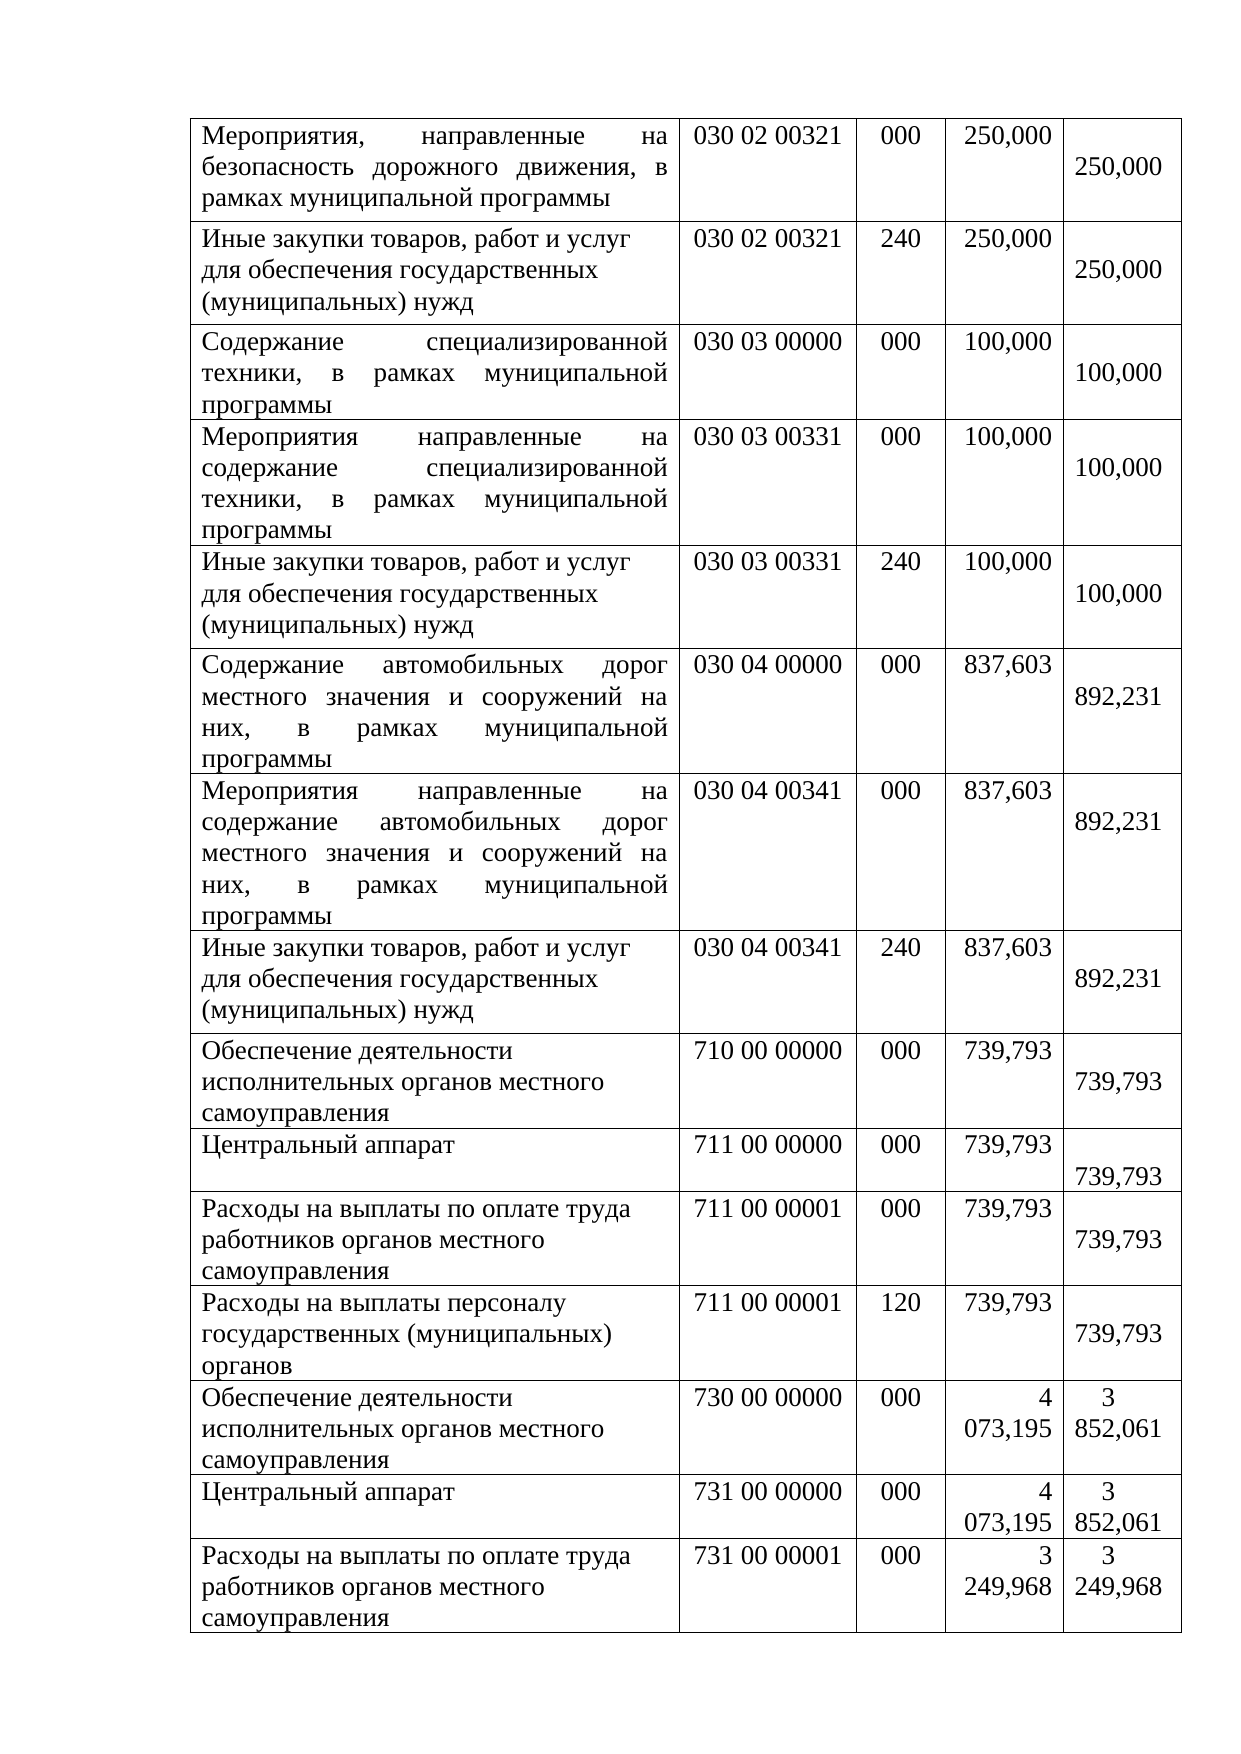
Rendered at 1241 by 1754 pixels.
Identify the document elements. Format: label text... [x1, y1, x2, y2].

table_cell Центральный аппарат [191, 1129, 679, 1191]
table_cell 730 00 00000 [680, 1381, 856, 1474]
table_cell 837,603 [946, 931, 1063, 1033]
table_cell Иные закупки товаров, работ и услуг для обеспечения государственных (муниципальных) нужд [191, 546, 679, 648]
table_cell 030 04 00341 [680, 931, 856, 1033]
table_cell 000 [857, 1475, 945, 1538]
table_cell 100,000 [946, 325, 1063, 419]
table_cell 030 02 00321 [680, 222, 856, 324]
table_cell 4 073,195 [946, 1381, 1063, 1474]
table_cell Расходы на выплаты персоналу государственных (муниципальных) органов [191, 1286, 679, 1380]
table_cell Мероприятия направленные на содержание автомобильных дорог местного значения и сооружений на них, в рамках муниципальной программы [191, 774, 679, 930]
table_cell 710 00 00000 [680, 1034, 856, 1128]
table_cell 030 03 00331 [680, 420, 856, 544]
table_cell 3 249,968 [946, 1539, 1063, 1632]
table_cell 240 [857, 222, 945, 324]
table_cell 030 03 00331 [680, 546, 856, 648]
table_cell 739,793 [946, 1034, 1063, 1128]
table_cell 030 03 00000 [680, 325, 856, 419]
table_cell 250,000 [946, 119, 1063, 221]
table_cell 000 [857, 1192, 945, 1285]
table_cell 000 [857, 325, 945, 419]
table_cell Обеспечение деятельности исполнительных органов местного самоуправления [191, 1034, 679, 1128]
table_cell 739,793 [1064, 1129, 1181, 1191]
table_cell 250,000 [1064, 119, 1181, 221]
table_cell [191, 222, 679, 324]
table_cell 030 04 00341 [680, 774, 856, 930]
table_cell Расходы на выплаты по оплате труда работников органов местного самоуправления [191, 1539, 679, 1632]
table_cell 100,000 [1064, 420, 1181, 544]
table_cell 240 [857, 546, 945, 648]
table_cell 892,231 [1064, 649, 1181, 773]
table_cell 3 249,968 [1064, 1539, 1181, 1632]
table_cell 3 852,061 [1064, 1381, 1181, 1474]
table_cell Центральный аппарат [191, 1475, 679, 1538]
table_cell 892,231 [1064, 774, 1181, 930]
table_cell 837,603 [946, 649, 1063, 773]
table_cell 739,793 [946, 1286, 1063, 1380]
table_cell 731 00 00001 [680, 1539, 856, 1632]
table_cell 100,000 [946, 546, 1063, 648]
table_cell Содержание специализированной техники, в рамках муниципальной программы [191, 325, 679, 419]
table_cell 739,793 [1064, 1192, 1181, 1285]
table_cell 000 [857, 420, 945, 544]
table_cell Мероприятия, направленные на безопасность дорожного движения, в рамках муниципальной программы [191, 119, 679, 221]
table_cell 030 04 00000 [680, 649, 856, 773]
table_cell Содержание автомобильных дорог местного значения и сооружений на них, в рамках муниципальной программы [191, 649, 679, 773]
table_cell 250,000 [946, 222, 1063, 324]
table_cell 711 00 00001 [680, 1286, 856, 1380]
table_cell 000 [857, 649, 945, 773]
table_cell 100,000 [946, 420, 1063, 544]
table_cell 3 852,061 [1064, 1475, 1181, 1538]
table_cell 739,793 [946, 1129, 1063, 1191]
table_cell 100,000 [1064, 325, 1181, 419]
table_cell 000 [857, 774, 945, 930]
table_cell 739,793 [1064, 1034, 1181, 1128]
table_cell 000 [857, 1034, 945, 1128]
table_cell 000 [857, 1539, 945, 1632]
table_cell 4 073,195 [946, 1475, 1063, 1538]
table_cell 892,231 [1064, 931, 1181, 1033]
table_cell 120 [857, 1286, 945, 1380]
table_cell 711 00 00000 [680, 1129, 856, 1191]
table_cell 240 [857, 931, 945, 1033]
table_cell 711 00 00001 [680, 1192, 856, 1285]
table_cell 030 02 00321 [680, 119, 856, 221]
table_cell 739,793 [1064, 1286, 1181, 1380]
table_cell 000 [857, 1381, 945, 1474]
table_cell 739,793 [946, 1192, 1063, 1285]
table_cell 100,000 [1064, 546, 1181, 648]
table_cell 000 [857, 119, 945, 221]
table_cell 250,000 [1064, 222, 1181, 324]
table_cell 837,603 [946, 774, 1063, 930]
table_cell 731 00 00000 [680, 1475, 856, 1538]
table_cell 000 [857, 1129, 945, 1191]
table_cell Мероприятия направленные на содержание специализированной техники, в рамках муниципальной программы [191, 420, 679, 544]
table_cell Иные закупки товаров, работ и услуг для обеспечения государственных (муниципальных) нужд [191, 931, 679, 1033]
table_cell Обеспечение деятельности исполнительных органов местного самоуправления [191, 1381, 679, 1474]
table_cell Расходы на выплаты по оплате труда работников органов местного самоуправления [191, 1192, 679, 1285]
